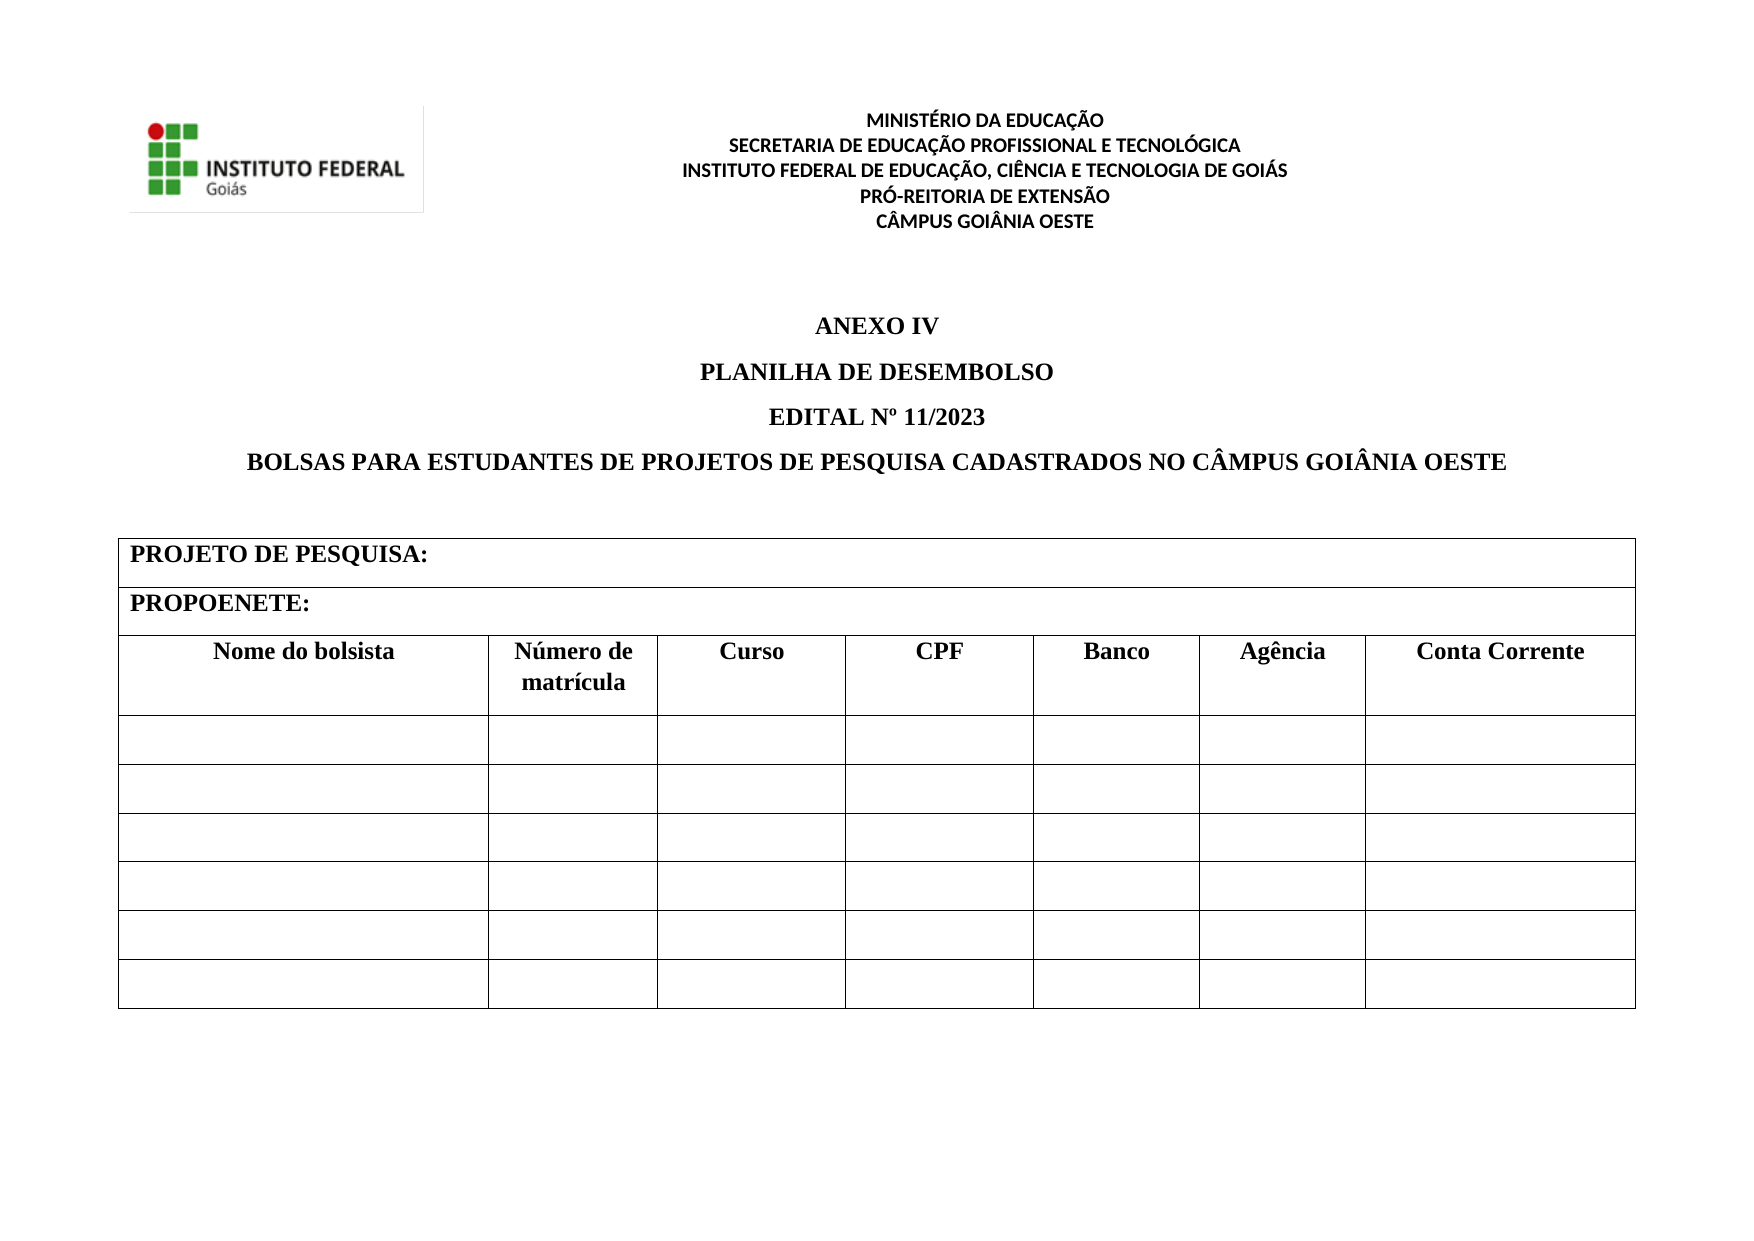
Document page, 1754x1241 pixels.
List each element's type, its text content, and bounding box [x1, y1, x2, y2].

table_cell [119, 911, 488, 959]
text BOLSAS PARA ESTUDANTES DE PROJETOS DE PESQUISA CADASTRADOS NO CÂMPUS GOIÂNIA OESTE [118, 447, 1636, 476]
table_cell [1200, 716, 1365, 764]
text ANEXO IV [118, 311, 1636, 340]
table_cell Conta Corrente [1366, 636, 1635, 715]
table_cell CPF [846, 636, 1033, 715]
table_cell Agência [1200, 636, 1365, 715]
table_cell [846, 960, 1033, 1007]
table_cell [846, 911, 1033, 959]
table_cell [658, 716, 845, 764]
table_cell [119, 862, 488, 910]
table_header PROJETO DE PESQUISA: [119, 539, 1635, 587]
table_cell [1366, 960, 1635, 1007]
table_cell Curso [658, 636, 845, 715]
table_cell [1200, 765, 1365, 812]
table_cell [489, 716, 657, 764]
table_cell [1366, 716, 1635, 764]
table_cell [489, 960, 657, 1007]
table_cell [119, 960, 488, 1007]
table_cell [846, 765, 1033, 812]
text PLANILHA DE DESEMBOLSO [118, 357, 1636, 385]
table_cell Número de matrícula [489, 636, 657, 715]
text EDITAL Nº 11/2023 [118, 402, 1636, 431]
table_cell [658, 911, 845, 959]
table_cell [1034, 765, 1199, 812]
table_cell [1200, 862, 1365, 910]
table_cell [658, 814, 845, 861]
table_cell [1034, 960, 1199, 1007]
table_cell [119, 765, 488, 812]
table_cell [846, 814, 1033, 861]
table_cell [658, 862, 845, 910]
table_cell [1034, 716, 1199, 764]
table_cell [1366, 862, 1635, 910]
table_cell PROPOENETE: [119, 588, 1635, 635]
table_cell [1200, 911, 1365, 959]
table_cell Nome do bolsista [119, 636, 488, 715]
table_cell [1366, 765, 1635, 812]
table_cell [846, 862, 1033, 910]
table_cell [658, 765, 845, 812]
table_cell [1034, 862, 1199, 910]
table_cell [489, 814, 657, 861]
table_cell [489, 765, 657, 812]
table_cell [1034, 814, 1199, 861]
table_cell [119, 716, 488, 764]
table_cell [1034, 911, 1199, 959]
table_cell [1200, 960, 1365, 1007]
table_cell [1200, 814, 1365, 861]
table_cell [658, 960, 845, 1007]
table_cell [846, 716, 1033, 764]
table_cell [119, 814, 488, 861]
table_cell [489, 911, 657, 959]
picture [129, 106, 425, 214]
table_cell [1366, 911, 1635, 959]
table_cell [489, 862, 657, 910]
table_cell Banco [1034, 636, 1199, 715]
table_cell [1366, 814, 1635, 861]
